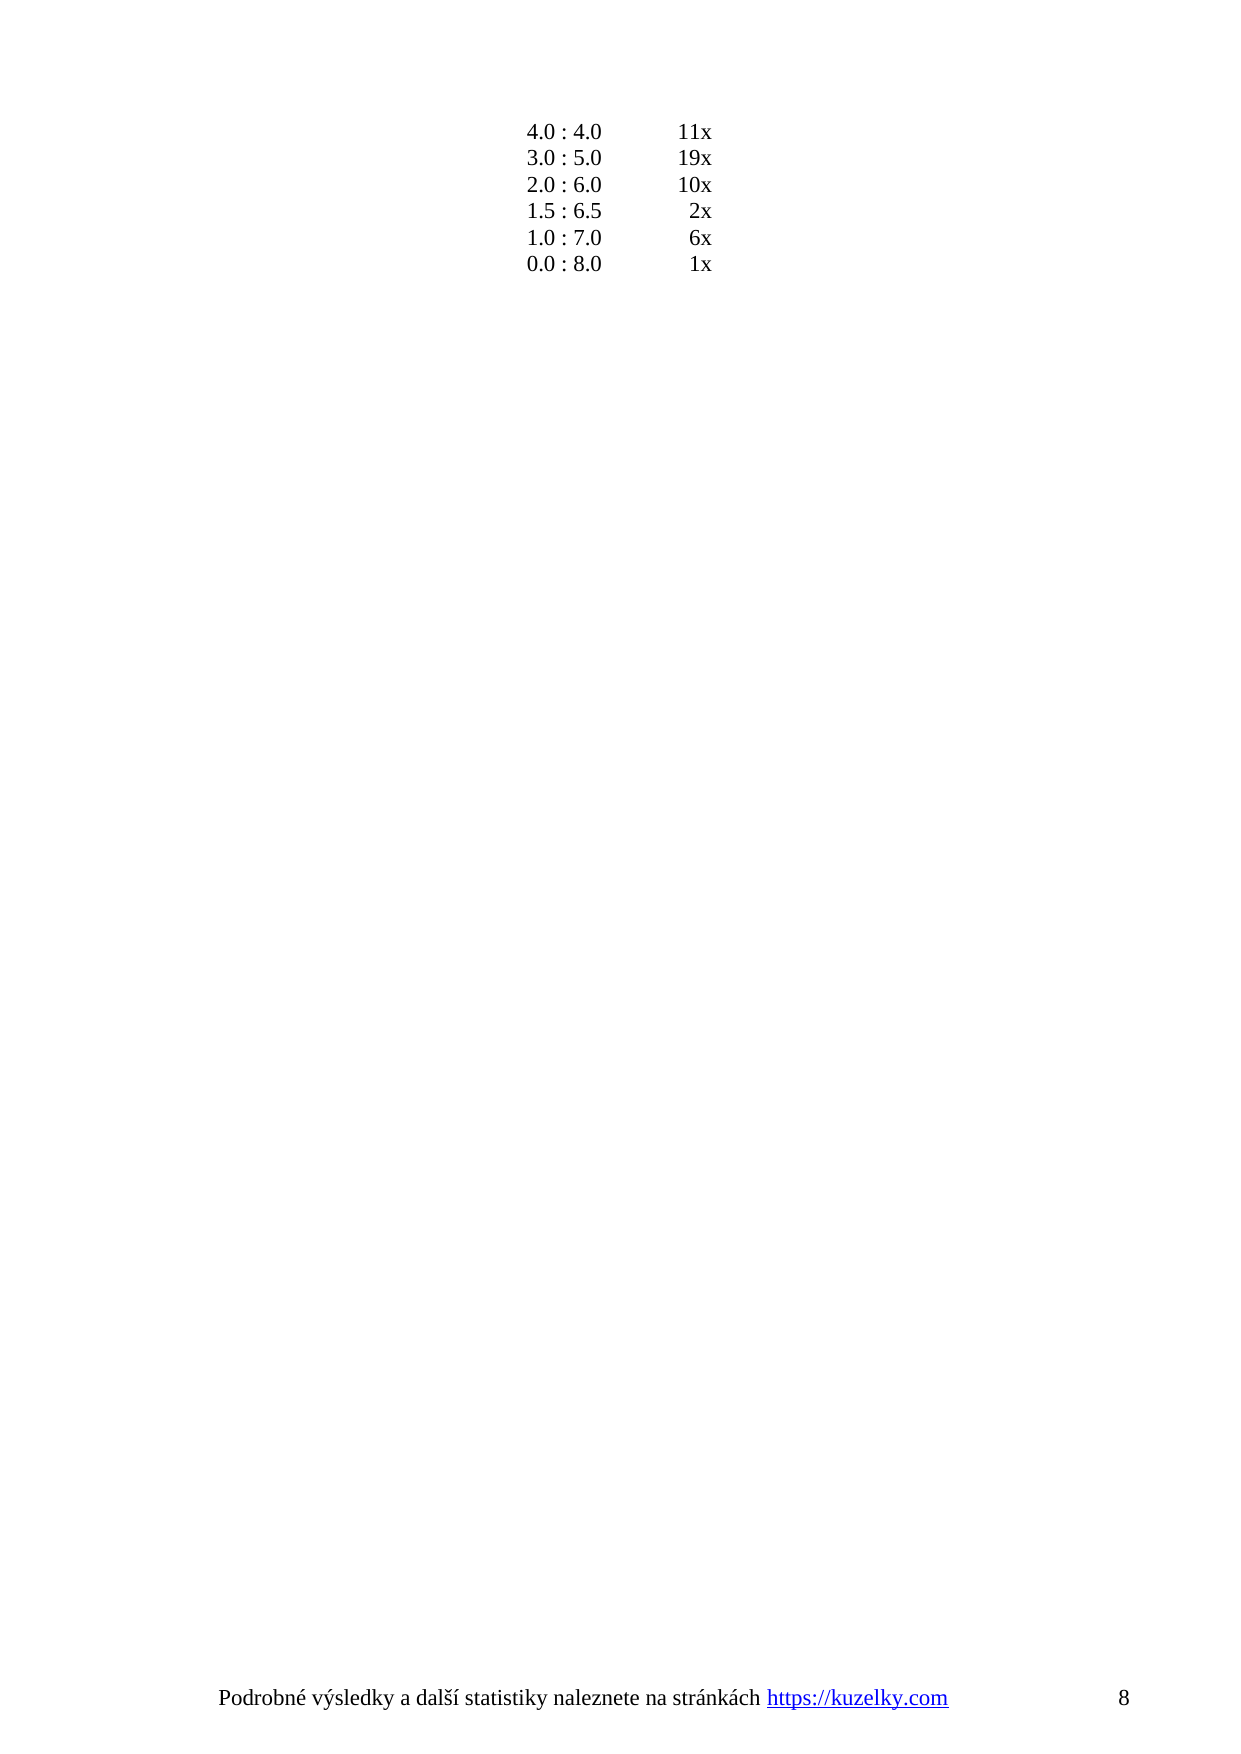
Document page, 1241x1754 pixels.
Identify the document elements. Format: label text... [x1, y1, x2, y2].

text 3.0 : 5.0 19x [106, 144, 1134, 171]
text 4.0 : 4.0 11x [106, 118, 1134, 144]
text 0.0 : 8.0 1x [106, 250, 1134, 276]
text 1.5 : 6.5 2x [106, 197, 1134, 223]
text 1.0 : 7.0 6x [106, 223, 1134, 250]
text 2.0 : 6.0 10x [106, 171, 1134, 197]
